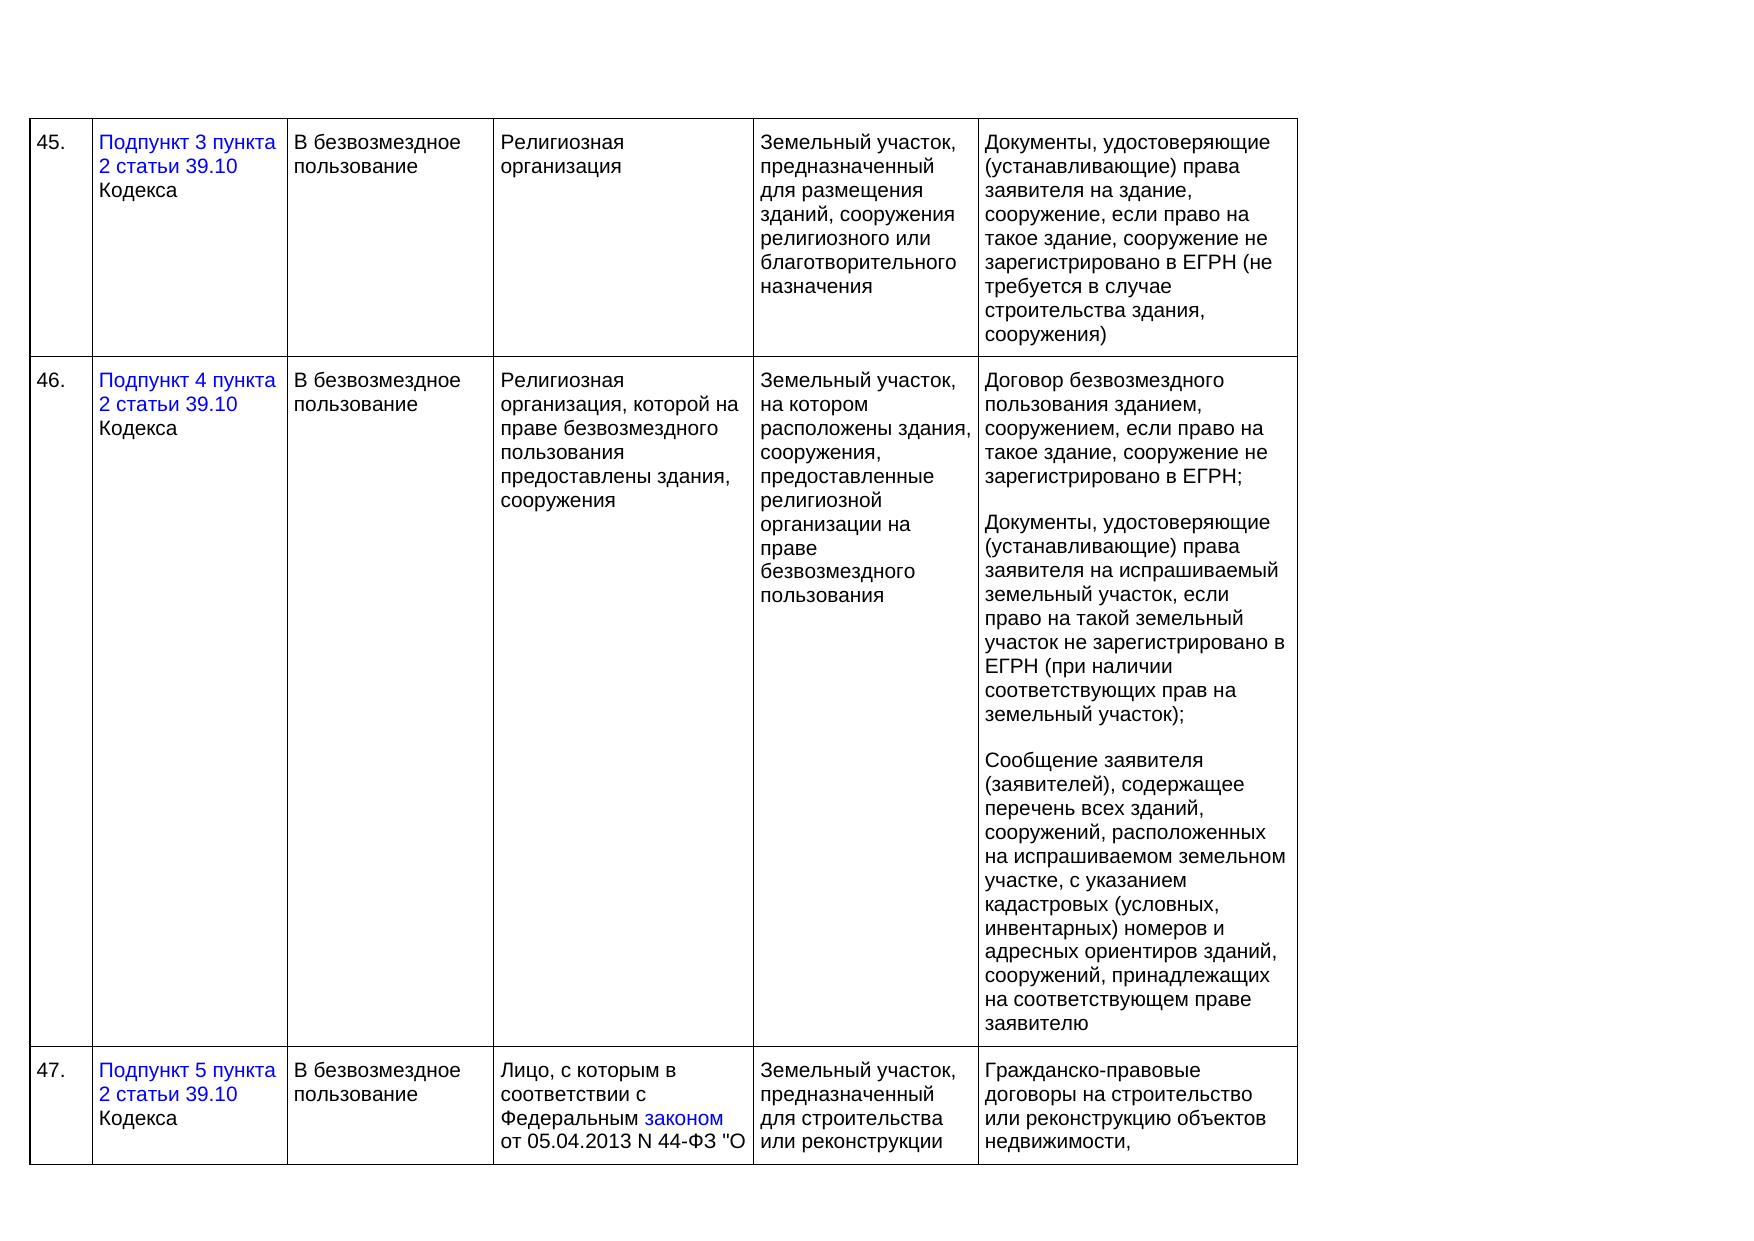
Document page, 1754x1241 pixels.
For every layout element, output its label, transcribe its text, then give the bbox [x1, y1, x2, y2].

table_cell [754, 1047, 978, 1164]
table_cell Земельный участок, на котором расположены здания, сооружения, предоставленные религиозной организации на праве безвозмездного пользования [754, 357, 978, 1046]
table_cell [288, 119, 493, 356]
table_cell Сообщение заявителя (заявителей), содержащее перечень всех зданий, сооружений, расположенных на испрашиваемом земельном участке, с указанием кадастровых (условных, инвентарных) номеров и адресных ориентиров зданий, сооружений, принадлежащих на соответствующем праве заявителю [979, 736, 1297, 1046]
table_cell Документы, удостоверяющие (устанавливающие) права заявителя на здание, сооружение, если право на такое здание, сооружение не зарегистрировано в ЕГРН (не требуется в случае строительства здания, сооружения) [979, 119, 1297, 356]
table_cell Земельный участок, предназначенный для размещения зданий, сооружения религиозного или благотворительного назначения [754, 119, 978, 356]
table_cell 47. [31, 1047, 92, 1164]
table_cell Подпункт 3 пункта 2 статьи 39.10 Кодекса [93, 119, 287, 356]
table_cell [93, 1047, 287, 1164]
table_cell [288, 1047, 493, 1164]
table_cell Подпункт 4 пункта 2 статьи 39.10 Кодекса [93, 357, 287, 1046]
table_cell 45. [31, 119, 92, 356]
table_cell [494, 1047, 753, 1164]
table_cell Религиозная организация, которой на праве безвозмездного пользования предоставлены здания, сооружения [494, 357, 753, 1046]
table_cell Религиозная организация [494, 119, 753, 356]
table_cell Документы, удостоверяющие (устанавливающие) права заявителя на испрашиваемый земельный участок, если право на такой земельный участок не зарегистрировано в ЕГРН (при наличии соответствующих прав на земельный участок); [979, 498, 1297, 736]
table_cell В безвозмездное пользование [288, 357, 493, 1046]
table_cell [979, 1047, 1297, 1164]
table_cell 46. [31, 357, 92, 1046]
table_cell Договор безвозмездного пользования зданием, сооружением, если право на такое здание, сооружение не зарегистрировано в ЕГРН; [979, 357, 1297, 498]
